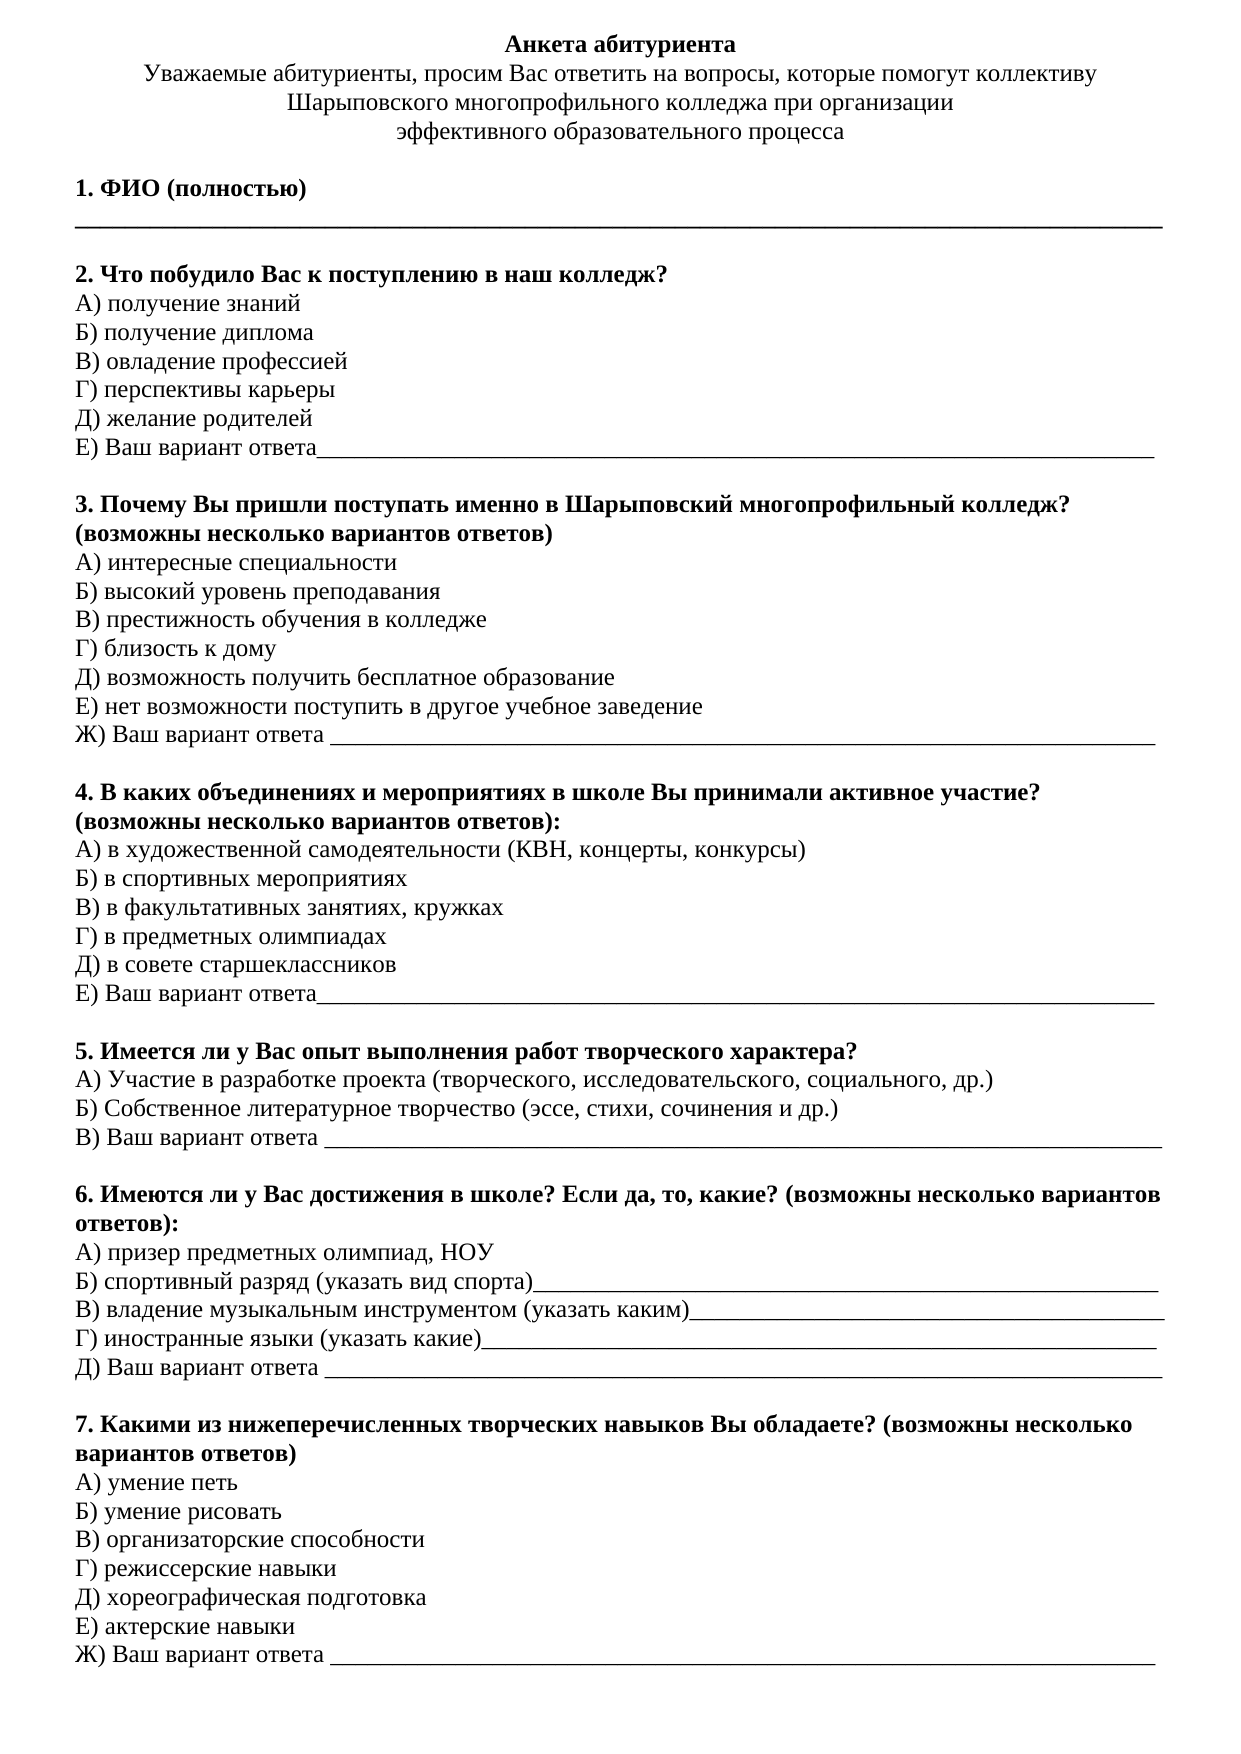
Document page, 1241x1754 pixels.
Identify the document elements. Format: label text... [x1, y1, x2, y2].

text 7. Какими из нижеперечисленных творческих навыков Вы обладаете? (возможны несколько вариантов ответов) [75, 1409, 1165, 1467]
text Шарыповского многопрофильного колледжа при организации [75, 87, 1165, 116]
text Г) близость к дому [75, 633, 1165, 662]
text Е) Ваш вариант ответа___________________________________________________________________ [75, 432, 1165, 461]
text А) интересные специальности [75, 547, 1165, 576]
text 3. Почему Вы пришли поступать именно в Шарыповский многопрофильный колледж? (возможны несколько вариантов ответов) [75, 489, 1165, 547]
text Г) иностранные языки (указать какие)______________________________________________________ [75, 1323, 1165, 1352]
text Уважаемые абитуриенты, просим Вас ответить на вопросы, которые помогут коллективу [75, 58, 1165, 87]
text Г) режиссерские навыки [75, 1553, 1165, 1582]
text Б) высокий уровень преподавания [75, 576, 1165, 604]
text Д) хореографическая подготовка [75, 1582, 1165, 1611]
text Е) актерские навыки [75, 1611, 1165, 1639]
text Б) в спортивных мероприятиях [75, 863, 1165, 892]
text Д) Ваш вариант ответа ___________________________________________________________________ [75, 1352, 1165, 1381]
text 4. В каких объединениях и мероприятиях в школе Вы принимали активное участие? (возможны несколько вариантов ответов): [75, 777, 1165, 834]
text Б) получение диплома [75, 317, 1165, 346]
text Д) в совете старшеклассников [75, 949, 1165, 978]
text В) в факультативных занятиях, кружках [75, 892, 1165, 921]
text Анкета абитуриента [75, 29, 1165, 58]
text 6. Имеются ли у Вас достижения в школе? Если да, то, какие? (возможны несколько вариантов ответов): [75, 1179, 1165, 1237]
text Д) желание родителей [75, 403, 1165, 432]
text В) овладение профессией [75, 346, 1165, 374]
list А) Участие в разработке проекта (творческого, исследовательского, социального, др.) [75, 1064, 1165, 1093]
text 2. Что побудило Вас к поступлению в наш колледж? [75, 259, 1165, 288]
text Г) в предметных олимпиадах [75, 921, 1165, 949]
text В) организаторские способности [75, 1524, 1165, 1553]
text Б) спортивный разряд (указать вид спорта)__________________________________________________ [75, 1266, 1165, 1294]
text Д) возможность получить бесплатное образование [75, 662, 1165, 691]
text Ж) Ваш вариант ответа __________________________________________________________________ [75, 719, 1165, 748]
list В) Ваш вариант ответа ___________________________________________________________________ [75, 1122, 1165, 1151]
text Г) перспективы карьеры [75, 374, 1165, 403]
text Б) умение рисовать [75, 1496, 1165, 1524]
list Б) Собственное литературное творчество (эссе, стихи, сочинения и др.) [75, 1093, 1165, 1122]
text 5. Имеется ли у Вас опыт выполнения работ творческого характера? [75, 1036, 1165, 1064]
text В) престижность обучения в колледже [75, 604, 1165, 633]
text Е) нет возможности поступить в другое учебное заведение [75, 691, 1165, 719]
text А) в художественной самодеятельности (КВН, концерты, конкурсы) [75, 834, 1165, 863]
text А) получение знаний [75, 288, 1165, 317]
text Е) Ваш вариант ответа___________________________________________________________________ [75, 978, 1165, 1007]
text Ж) Ваш вариант ответа __________________________________________________________________ [75, 1639, 1165, 1668]
text А) умение петь [75, 1467, 1165, 1496]
text эффективного образовательного процесса [75, 116, 1165, 144]
text В) владение музыкальным инструментом (указать каким)______________________________________ [75, 1294, 1165, 1323]
text 1. ФИО (полностью) _______________________________________________________________________________________ [75, 173, 1165, 231]
text А) призер предметных олимпиад, НОУ [75, 1237, 1165, 1266]
